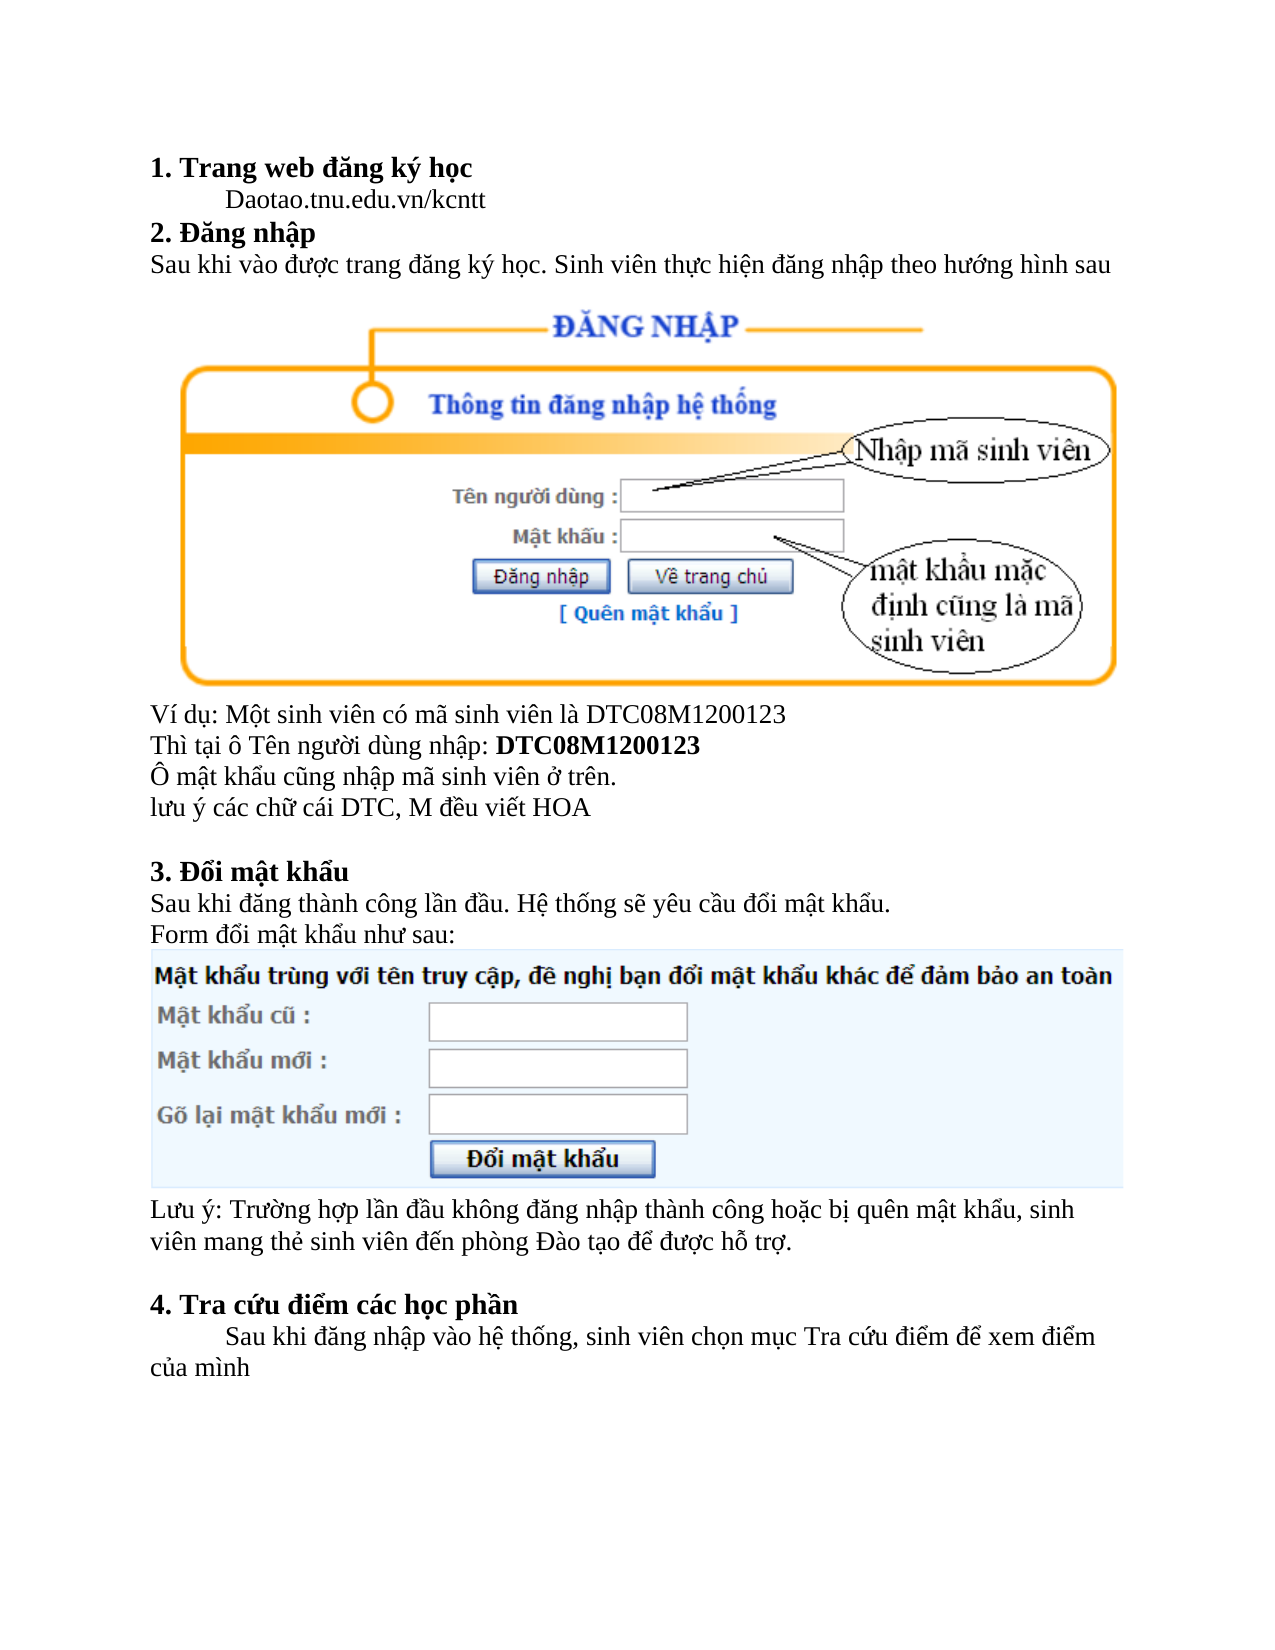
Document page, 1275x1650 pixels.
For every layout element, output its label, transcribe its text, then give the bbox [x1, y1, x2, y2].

text 2. Đăng nhập [150, 215, 1125, 248]
picture [150, 949, 1124, 1194]
text Sau khi vào được trang đăng ký học. Sinh viên thực hiện đăng nhập theo hướng hình sau [150, 248, 1125, 279]
text Thì tại ô Tên người dùng nhập: DTC08M1200123 [150, 729, 1125, 760]
text 1. Trang web đăng ký học [150, 150, 1125, 183]
text Sau khi đăng nhập vào hệ thống, sinh viên chọn mục Tra cứu điểm để xem điểm của mình [150, 1320, 1125, 1383]
text Daotao.tnu.edu.vn/kcntt [150, 183, 1125, 215]
text 3. Đổi mật khẩu [150, 854, 1125, 887]
text Sau khi đăng thành công lần đầu. Hệ thống sẽ yêu cầu đổi mật khẩu. [150, 887, 1125, 918]
text Ô mật khẩu cũng nhập mã sinh viên ở trên. [150, 760, 1125, 792]
text Ví dụ: Một sinh viên có mã sinh viên là DTC08M1200123 [150, 699, 1125, 729]
text 4. Tra cứu điểm các học phần [150, 1256, 1125, 1320]
text Lưu ý: Trường hợp lần đầu không đăng nhập thành công hoặc bị quên mật khẩu, sinh viên mang thẻ sinh viên đến phòng Đào tạo để được hỗ trợ. [150, 1193, 1125, 1256]
text lưu ý các chữ cái DTC, M đều viết HOA [150, 792, 1125, 823]
text Form đổi mật khẩu như sau: [150, 918, 1125, 950]
picture [150, 279, 1125, 699]
